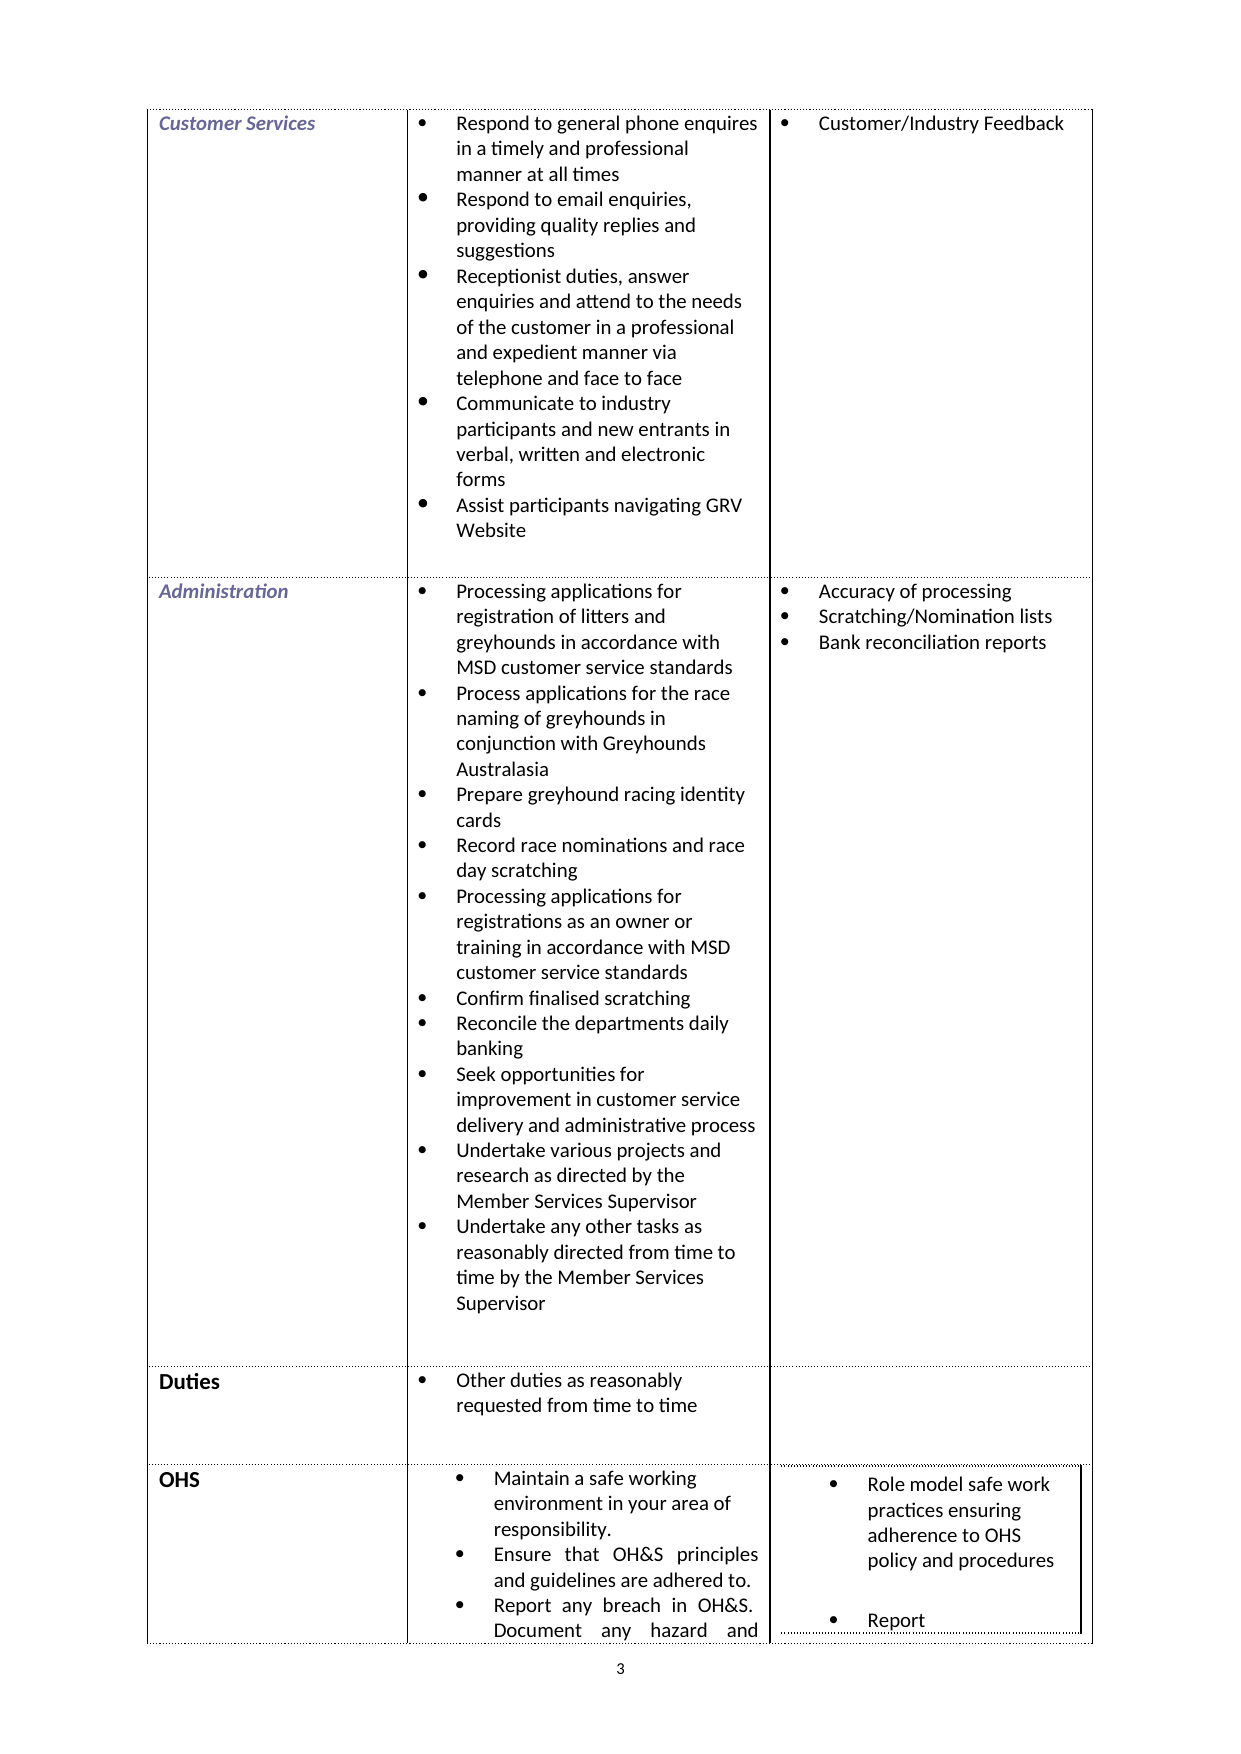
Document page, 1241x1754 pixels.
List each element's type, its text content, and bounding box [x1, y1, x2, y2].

table_cell Administration [148, 577, 407, 1366]
table_cell Customer/Industry Feedback [770, 109, 1092, 577]
table_cell [771, 1464, 1092, 1643]
table_cell Other duties as reasonably requested from time to time [408, 1366, 769, 1464]
table_cell Duties [148, 1366, 407, 1464]
table_cell OHS [148, 1464, 407, 1643]
table_cell Respond to general phone enquires in a timely and professional manner at all times Respond to email enquiries, providing quality replies and suggestions Receptionist duties, answer enquiries and attend to the needs of the customer in a professional and expedient manner via telephone and face to face Communicate to industry participants and new entrants in verbal, written and electronic forms Assist participants navigating GRV Website [407, 109, 769, 577]
table_cell [771, 1366, 1092, 1464]
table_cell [408, 1464, 769, 1643]
table_cell Processing applications for registration of litters and greyhounds in accordance with MSD customer service standards Process applications for the race naming of greyhounds in conjunction with Greyhounds Australasia Prepare greyhound racing identity cards Record race nominations and race day scratching Processing applications for registrations as an owner or training in accordance with MSD customer service standards Confirm finalised scratching Reconcile the departments daily banking Seek opportunities for improvement in customer service delivery and administrative process Undertake various projects and research as directed by the Member Services Supervisor Undertake any other tasks as reasonably directed from time to time by the Member Services Supervisor [408, 577, 769, 1366]
table_cell Accuracy of processing Scratching/Nomination lists Bank reconciliation reports [771, 577, 1092, 1366]
table_cell Customer Services [148, 109, 407, 577]
